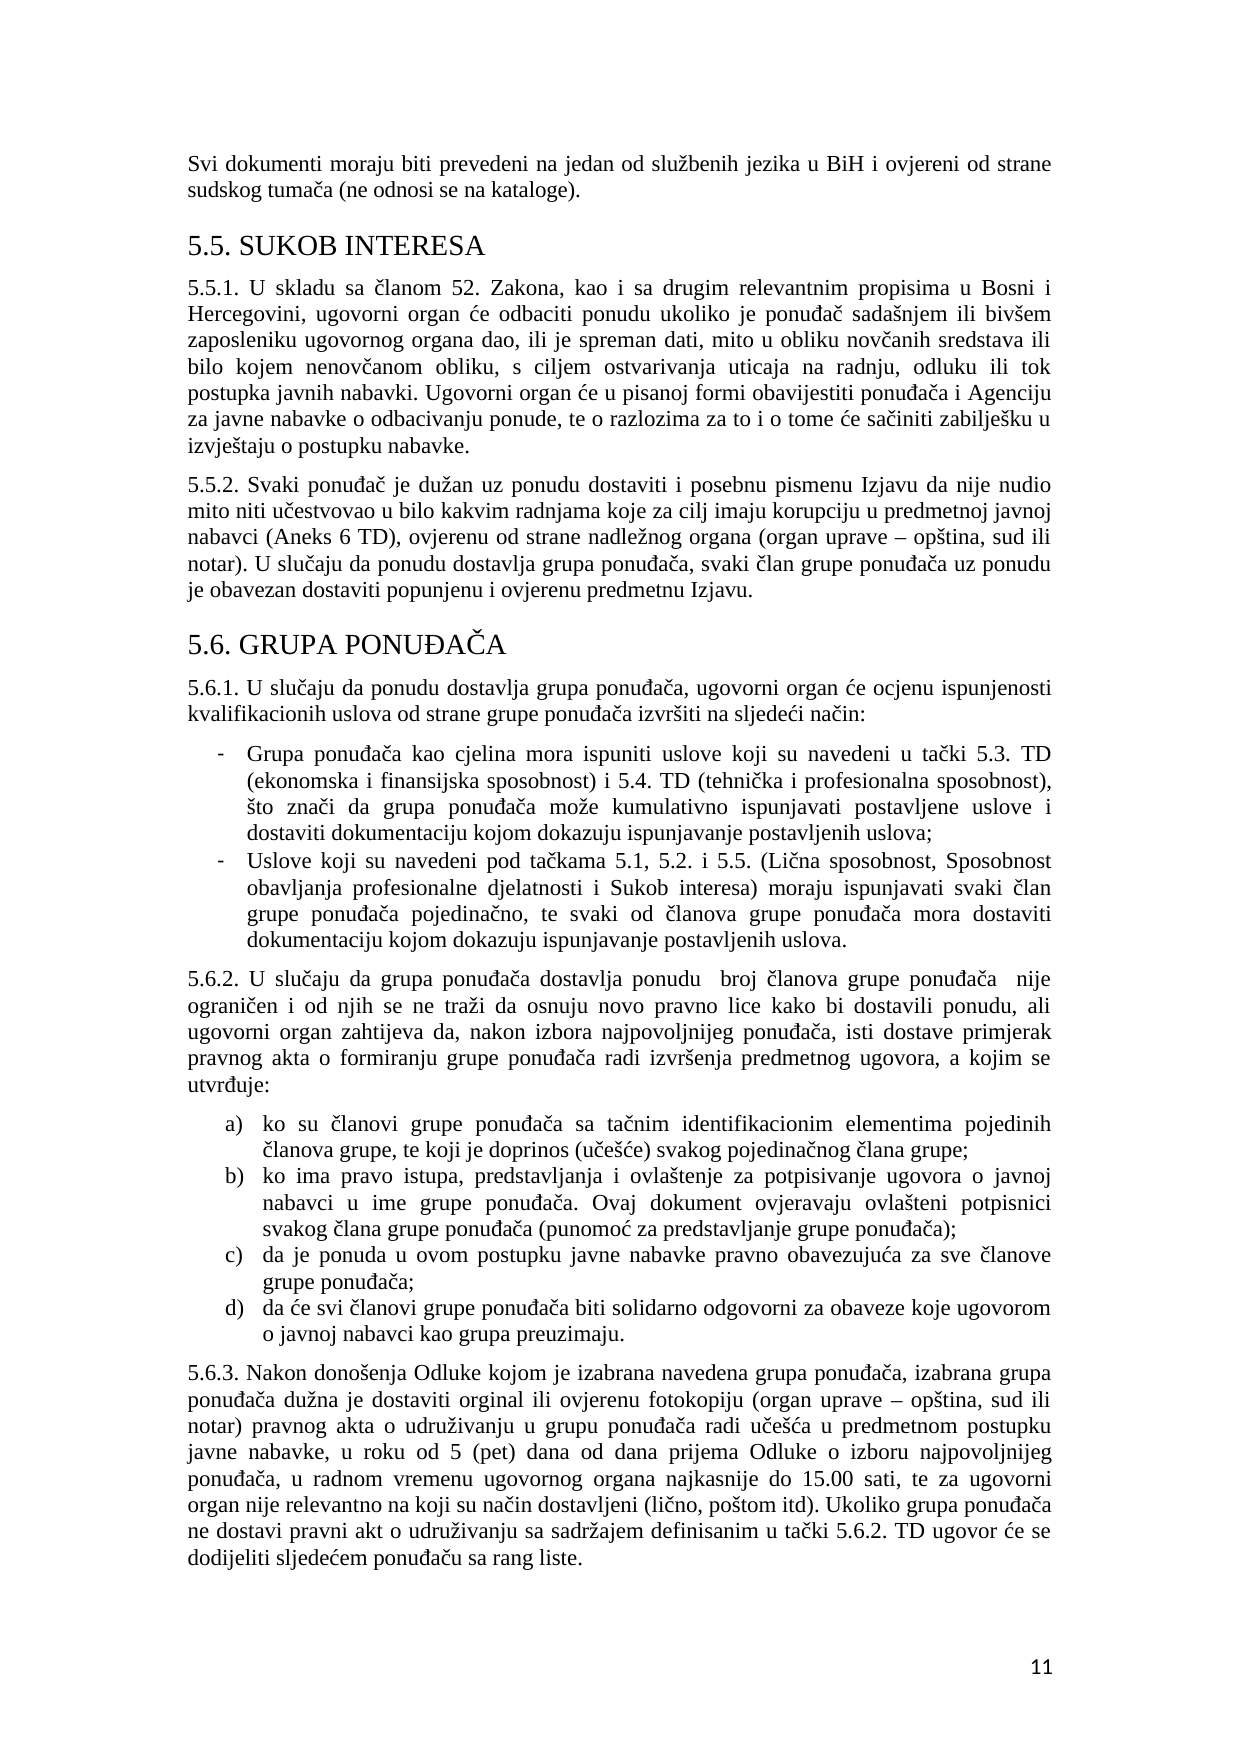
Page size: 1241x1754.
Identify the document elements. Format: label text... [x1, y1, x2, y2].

text 5.6.3. Nakon donošenja Odluke kojom je izabrana navedena grupa ponuđača, izabrana grupa ponuđača dužna je dostaviti orginal ili ovjerenu fotokopiju (organ uprave – opština, sud ili notar) pravnog akta o udruživanju u grupu ponuđača radi učešća u predmetnom postupku javne nabavke, u roku od 5 (pet) dana od dana prijema Odluke o izboru najpovoljnijeg ponuđača, u radnom vremenu ugovornog organa najkasnije do 15.00 sati, te za ugovorni organ nije relevantno na koji su način dostavljeni (lično, poštom itd). Ukoliko grupa ponuđača ne dostavi pravni akt o udruživanju sa sadržajem definisanim u tački 5.6.2. TD ugovor će se dodijeliti sljedećem ponuđaču sa rang liste. [187, 1359, 1053, 1570]
list da će svi članovi grupe ponuđača biti solidarno odgovorni za obaveze koje ugovorom o javnoj nabavci kao grupa preuzimaju. [225, 1294, 1053, 1347]
text 5.6.2. U slučaju da grupa ponuđača dostavlja ponudu broj članova grupe ponuđača nije ograničen i od njih se ne traži da osnuju novo pravno lice kako bi dostavili ponudu, ali ugovorni organ zahtijeva da, nakon izbora najpovoljnijeg ponuđača, isti dostave primjerak pravnog akta o formiranju grupe ponuđača radi izvršenja predmetnog ugovora, a kojim se utvrđuje: [187, 965, 1053, 1097]
list ko ima pravo istupa, predstavljanja i ovlaštenje za potpisivanje ugovora o javnoj nabavci u ime grupe ponuđača. Ovaj dokument ovjeravaju ovlašteni potpisnici svakog člana grupe ponuđača (punomoć za predstavljanje grupe ponuđača); [225, 1162, 1053, 1241]
list da je ponuda u ovom postupku javne nabavke pravno obavezujuća za sve članove grupe ponuđača; [225, 1241, 1053, 1294]
subtitle 5.5. SUKOB INTERESA [187, 228, 1053, 261]
text 5.5.2. Svaki ponuđač je dužan uz ponudu dostaviti i posebnu pismenu Izjavu da nije nudio mito niti učestvovao u bilo kakvim radnjama koje za cilj imaju korupciju u predmetnoj javnoj nabavci (Aneks 6 TD), ovjerenu od strane nadležnog organa (organ uprave – opština, sud ili notar). U slučaju da ponudu dostavlja grupa ponuđača, svaki član grupe ponuđača uz ponudu je obavezan dostaviti popunjenu i ovjerenu predmetnu Izjavu. [187, 471, 1053, 602]
list Grupa ponuđača kao cjelina mora ispuniti uslove koji su navedeni u tački 5.3. TD (ekonomska i finansijska sposobnost) i 5.4. TD (tehnička i profesionalna sposobnost), što znači da grupa ponuđača može kumulativno ispunjavati postavljene uslove i dostaviti dokumentaciju kojom dokazuju ispunjavanje postavljenih uslova; [217, 739, 1053, 846]
list ko su članovi grupe ponuđača sa tačnim identifikacionim elementima pojedinih članova grupe, te koji je doprinos (učešće) svakog pojedinačnog člana grupe; [225, 1110, 1053, 1162]
text Svi dokumenti moraju biti prevedeni na jedan od službenih jezika u BiH i ovjereni od strane sudskog tumača (ne odnosi se na kataloge). [187, 150, 1053, 203]
subtitle 5.6. GRUPA PONUĐAČA [187, 627, 1053, 661]
text 5.6.1. U slučaju da ponudu dostavlja grupa ponuđača, ugovorni organ će ocjenu ispunjenosti kvalifikacionih uslova od strane grupe ponuđača izvršiti na sljedeći način: [187, 673, 1053, 726]
text 5.5.1. U skladu sa članom 52. Zakona, kao i sa drugim relevantnim propisima u Bosni i Hercegovini, ugovorni organ će odbaciti ponudu ukoliko je ponuđač sadašnjem ili bivšem zaposleniku ugovornog organa dao, ili je spreman dati, mito u obliku novčanih sredstava ili bilo kojem nenovčanom obliku, s ciljem ostvarivanja uticaja na radnju, odluku ili tok postupka javnih nabavki. Ugovorni organ će u pisanoj formi obavijestiti ponuđača i Agenciju za javne nabavke o odbacivanju ponude, te o razlozima za to i o tome će sačiniti zabilješku u izvještaju o postupku nabavke. [187, 274, 1053, 458]
list Uslove koji su navedeni pod tačkama 5.1, 5.2. i 5.5. (Lična sposobnost, Sposobnost obavljanja profesionalne djelatnosti i Sukob interesa) moraju ispunjavati svaki član grupe ponuđača pojedinačno, te svaki od članova grupe ponuđača mora dostaviti dokumentaciju kojom dokazuju ispunjavanje postavljenih uslova. [217, 846, 1053, 953]
